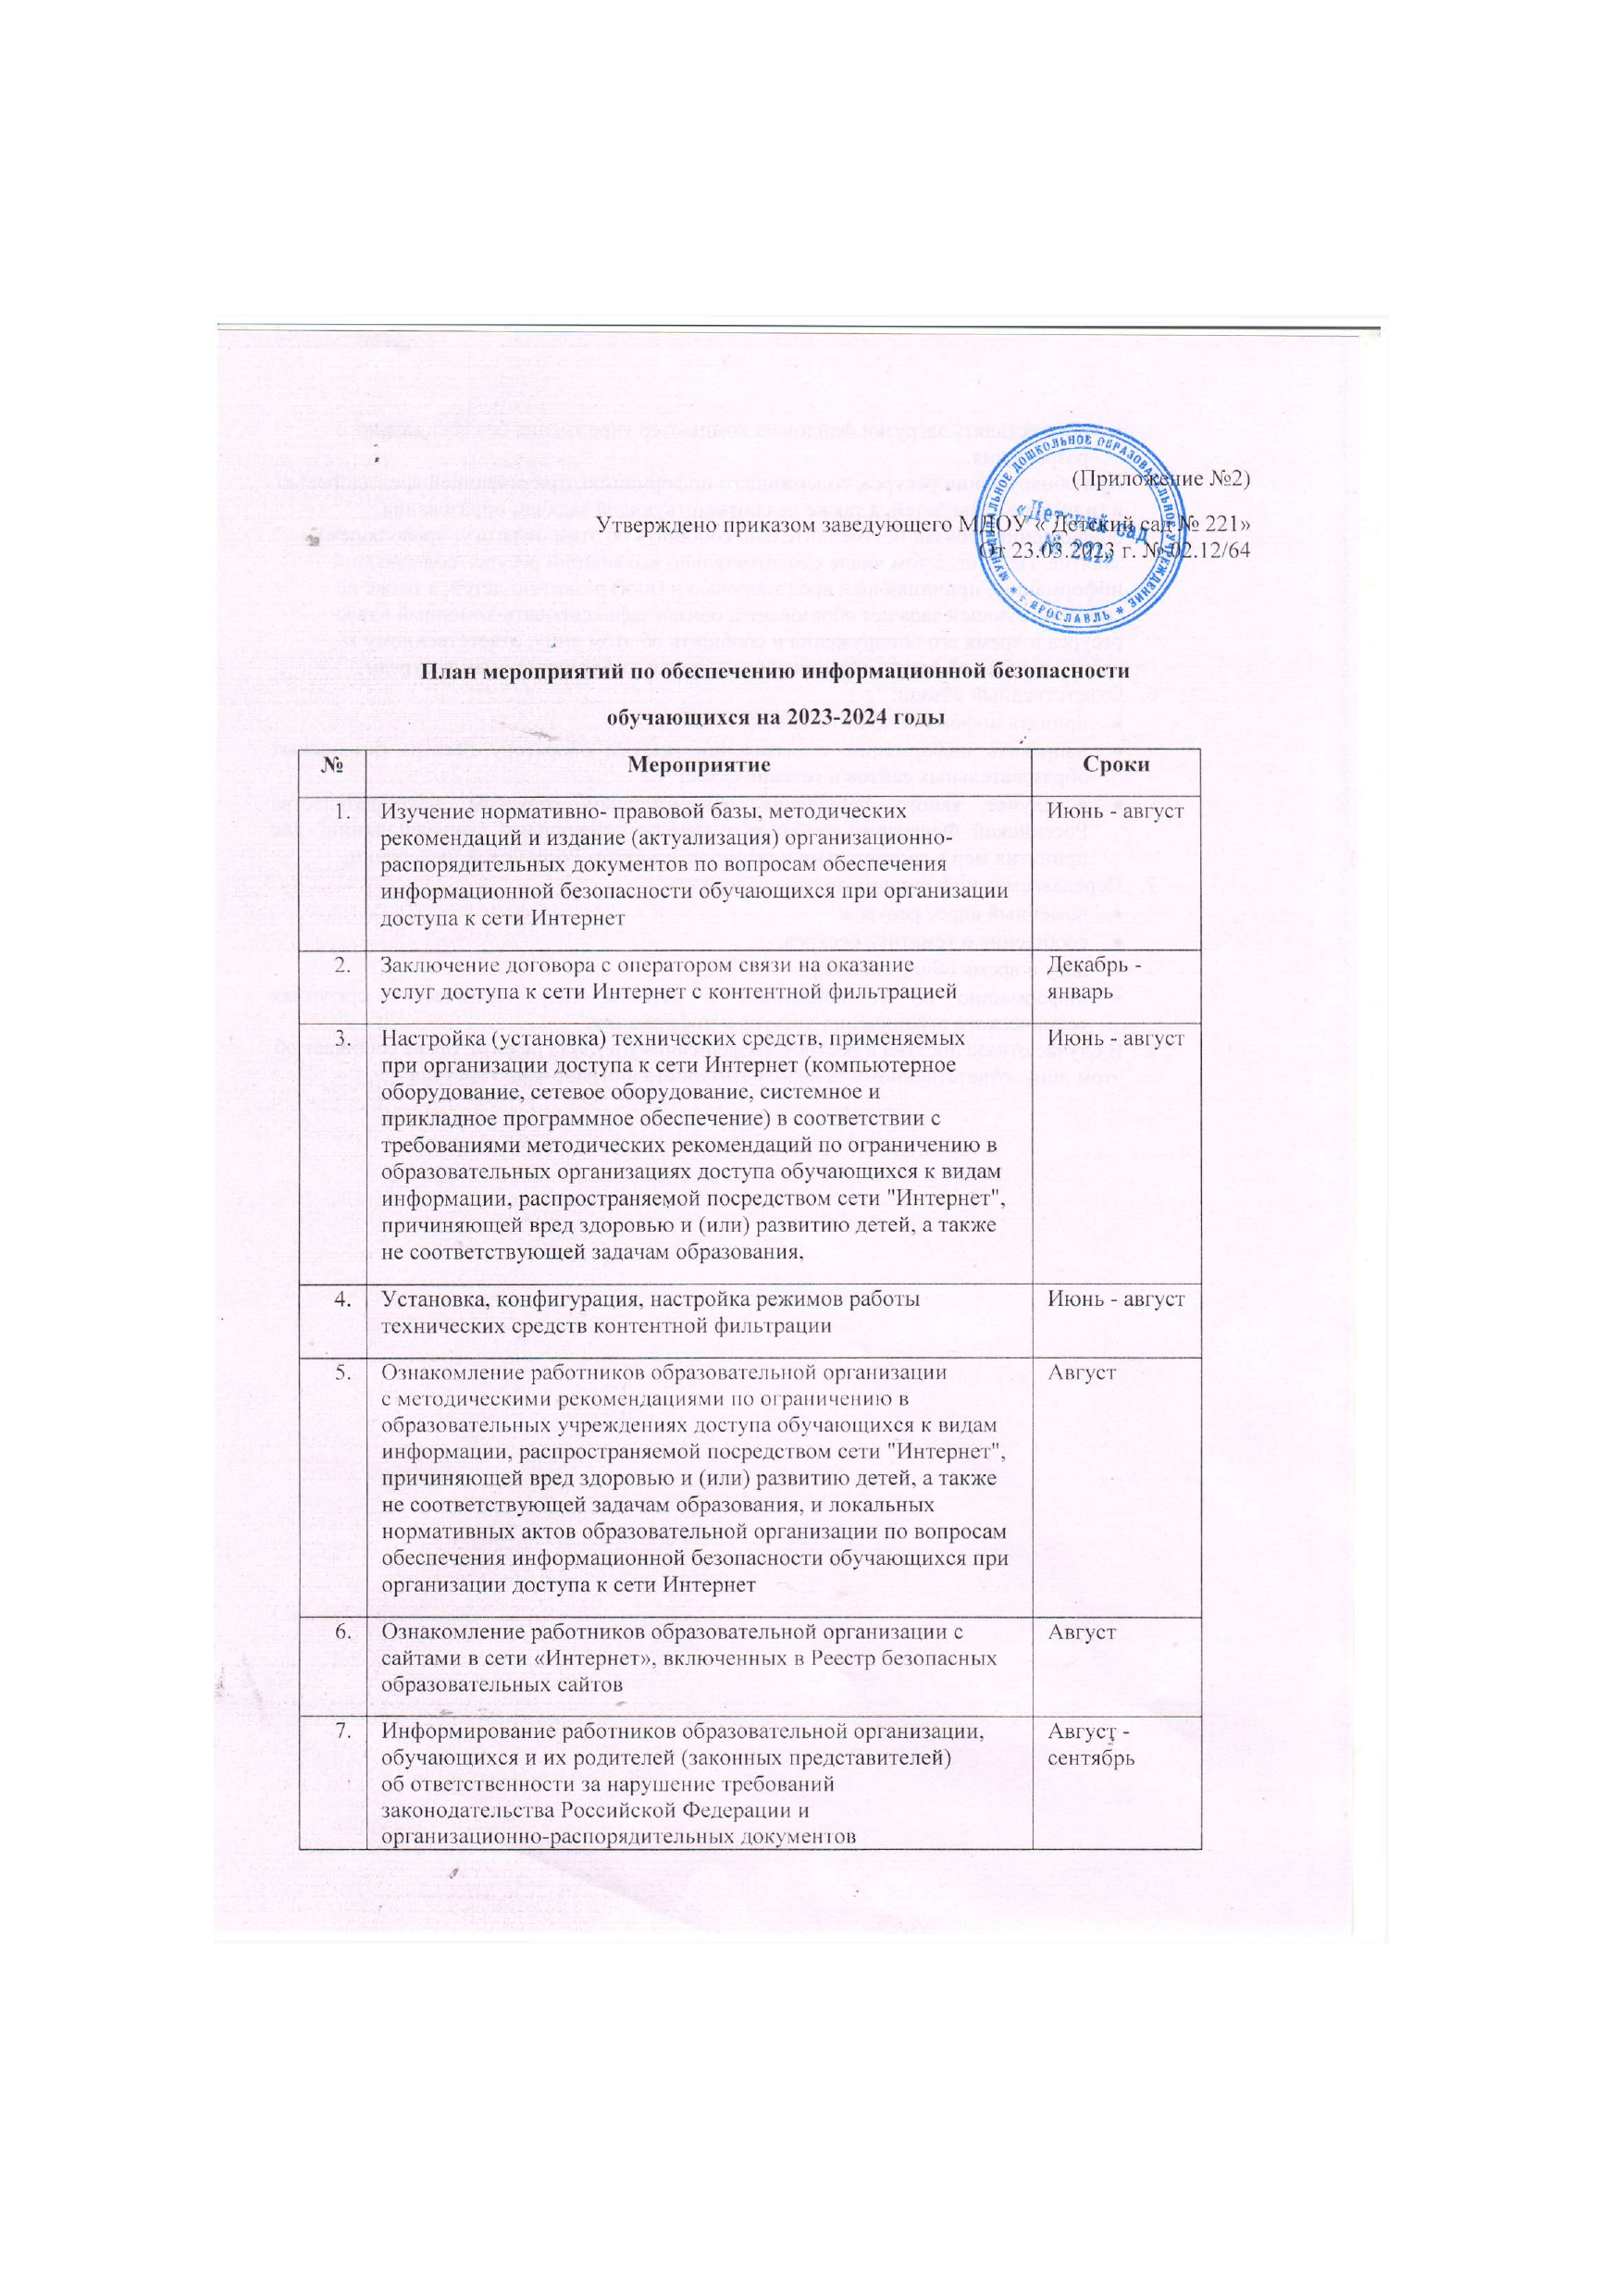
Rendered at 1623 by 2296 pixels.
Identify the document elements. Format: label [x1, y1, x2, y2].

picture [214, 315, 1389, 1943]
